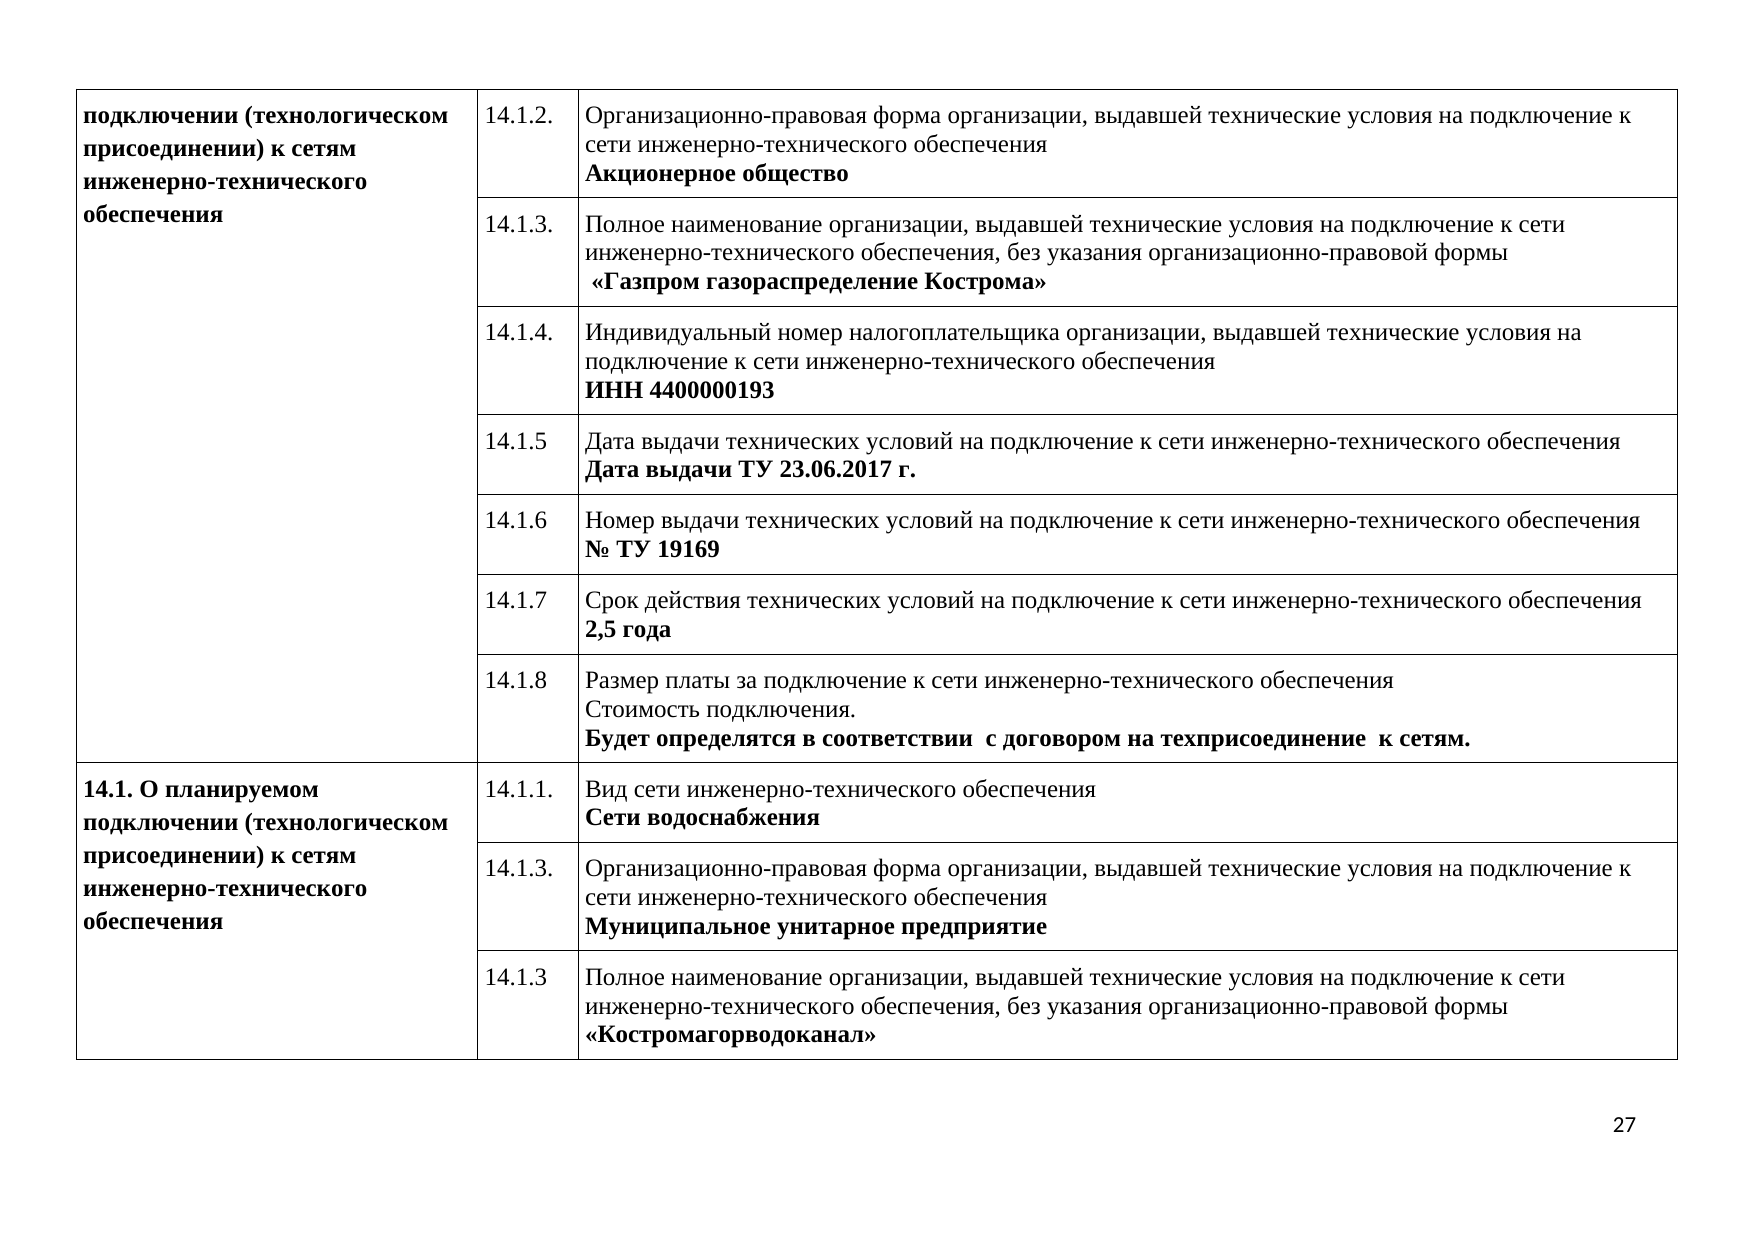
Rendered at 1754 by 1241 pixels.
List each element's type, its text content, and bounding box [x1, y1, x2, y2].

table_cell Полное наименование организации, выдавшей технические условия на подключение к сети инженерно-технического обеспечения, без указания организационно-правовой формы «Костромагорводоканал» [579, 951, 1677, 1059]
table_cell Дата выдачи технических условий на подключение к сети инженерно-технического обеспечения Дата выдачи ТУ 23.06.2017 г. [579, 415, 1677, 494]
table_cell 14.1.4. [478, 307, 578, 414]
table_cell Вид сети инженерно-технического обеспечения Сети водоснабжения [579, 763, 1677, 842]
table_cell 14.1.2. [478, 90, 578, 197]
table_cell 14.1.6 [478, 495, 578, 574]
table_cell Организационно-правовая форма организации, выдавшей технические условия на подключение к сети инженерно-технического обеспечения Акционерное общество [579, 90, 1677, 197]
table_cell Срок действия технических условий на подключение к сети инженерно-технического обеспечения 2,5 года [579, 575, 1677, 653]
table_cell 14.1.7 [478, 575, 578, 653]
table_cell 14.1.1. [478, 763, 578, 842]
table_cell 14.1.3. [478, 198, 578, 306]
table_cell 14.1.3 [478, 951, 578, 1059]
table_cell Полное наименование организации, выдавшей технические условия на подключение к сети инженерно-технического обеспечения, без указания организационно-правовой формы «Газпром газораспределение Кострома» [579, 198, 1677, 306]
table_cell Организационно-правовая форма организации, выдавшей технические условия на подключение к сети инженерно-технического обеспечения Муниципальное унитарное предприятие [579, 843, 1677, 950]
table_cell Номер выдачи технических условий на подключение к сети инженерно-технического обеспечения № ТУ 19169 [579, 495, 1677, 574]
table_cell Индивидуальный номер налогоплательщика организации, выдавшей технические условия на подключение к сети инженерно-технического обеспечения ИНН 4400000193 [579, 307, 1677, 414]
table_cell 14.1.3. [478, 843, 578, 950]
table_cell Размер платы за подключение к сети инженерно-технического обеспечения Стоимость подключения. Будет определятся в соответствии с договором на техприсоединение к сетям. [579, 655, 1677, 762]
table_cell 14.1. О планируемом подключении (технологическом присоединении) к сетям инженерно-технического обеспечения [77, 763, 477, 1059]
table_cell 14.1.5 [478, 415, 578, 494]
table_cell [77, 90, 477, 762]
table_cell 14.1.8 [478, 655, 578, 762]
